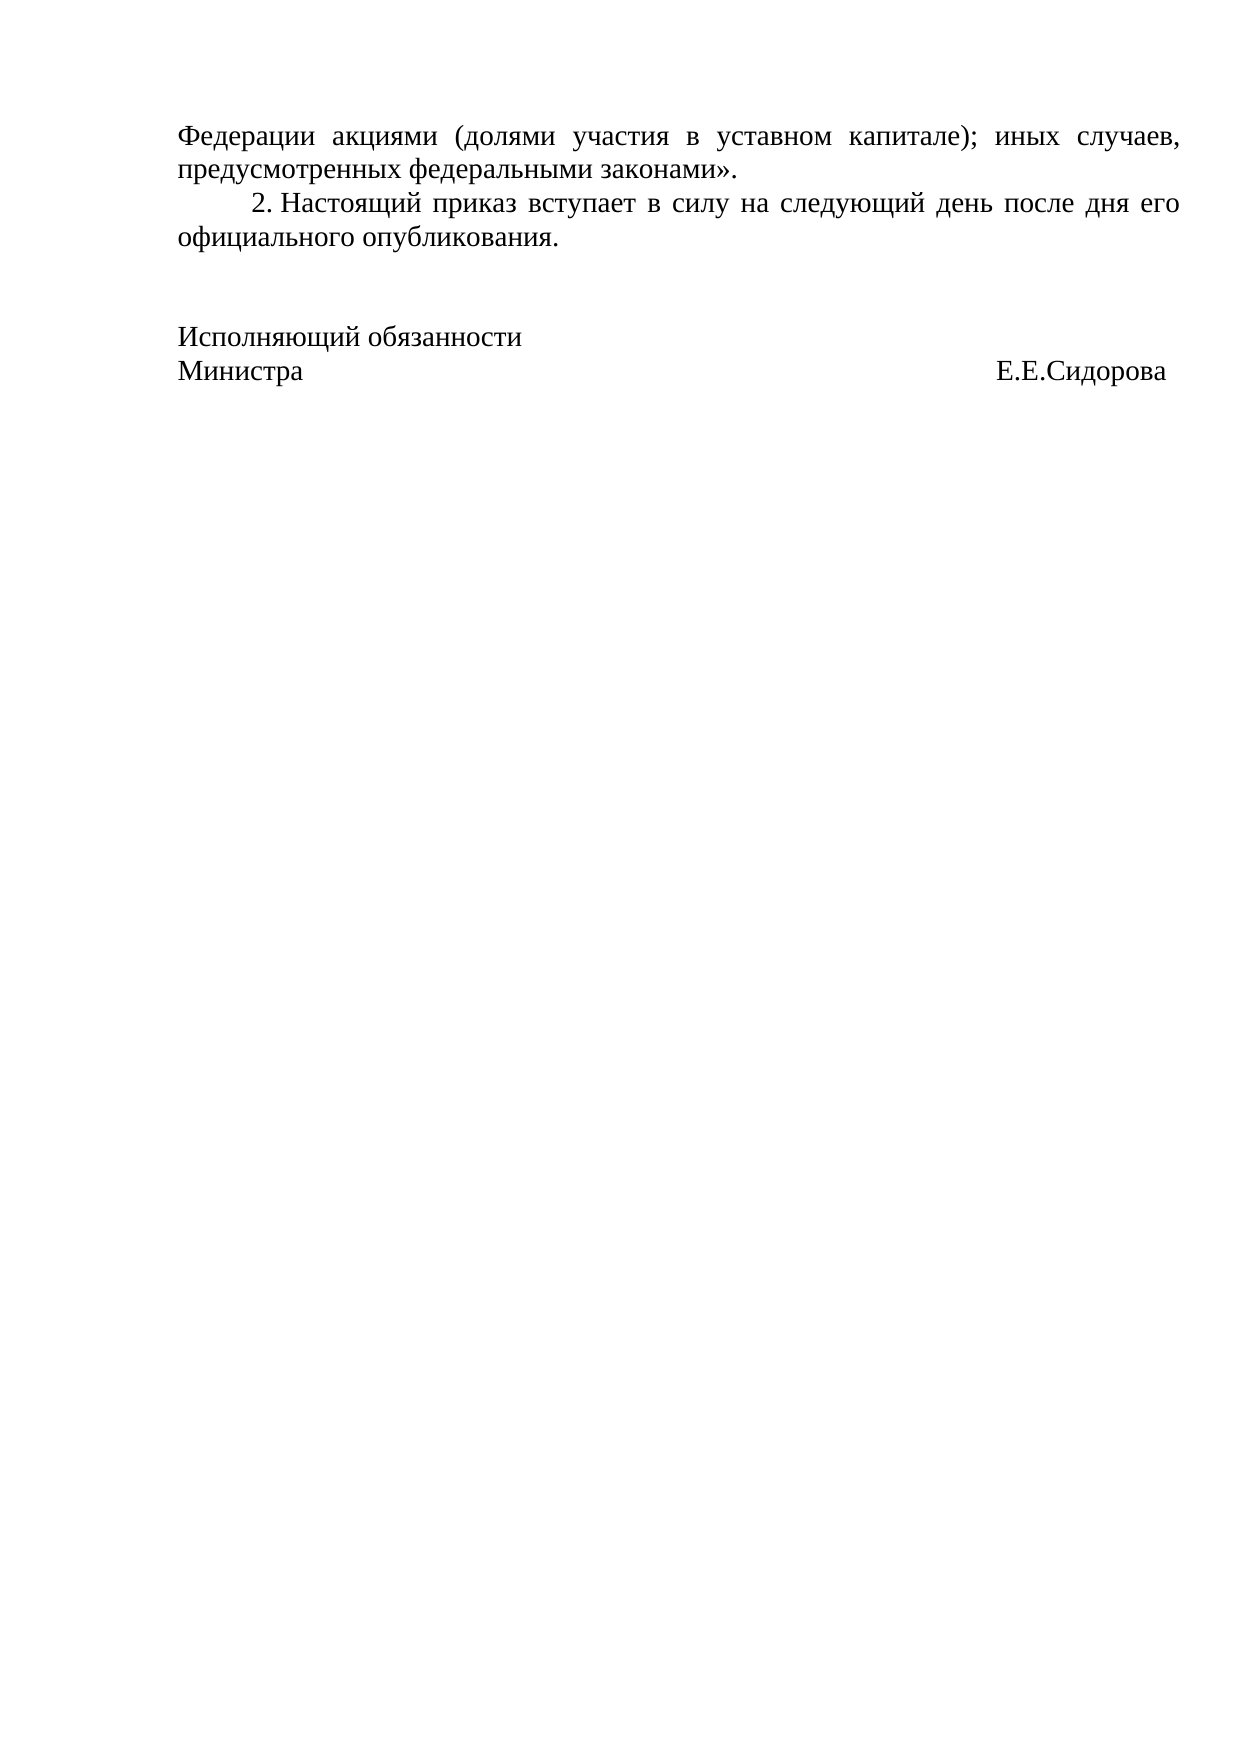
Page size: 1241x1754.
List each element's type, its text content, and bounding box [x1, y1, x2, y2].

text Министра Е.Е.Сидорова [177, 353, 1181, 386]
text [177, 118, 1181, 185]
text 2. Настоящий приказ вступает в силу на следующий день после дня его официального опубликования. [177, 185, 1181, 252]
text Исполняющий обязанности [177, 319, 1181, 353]
